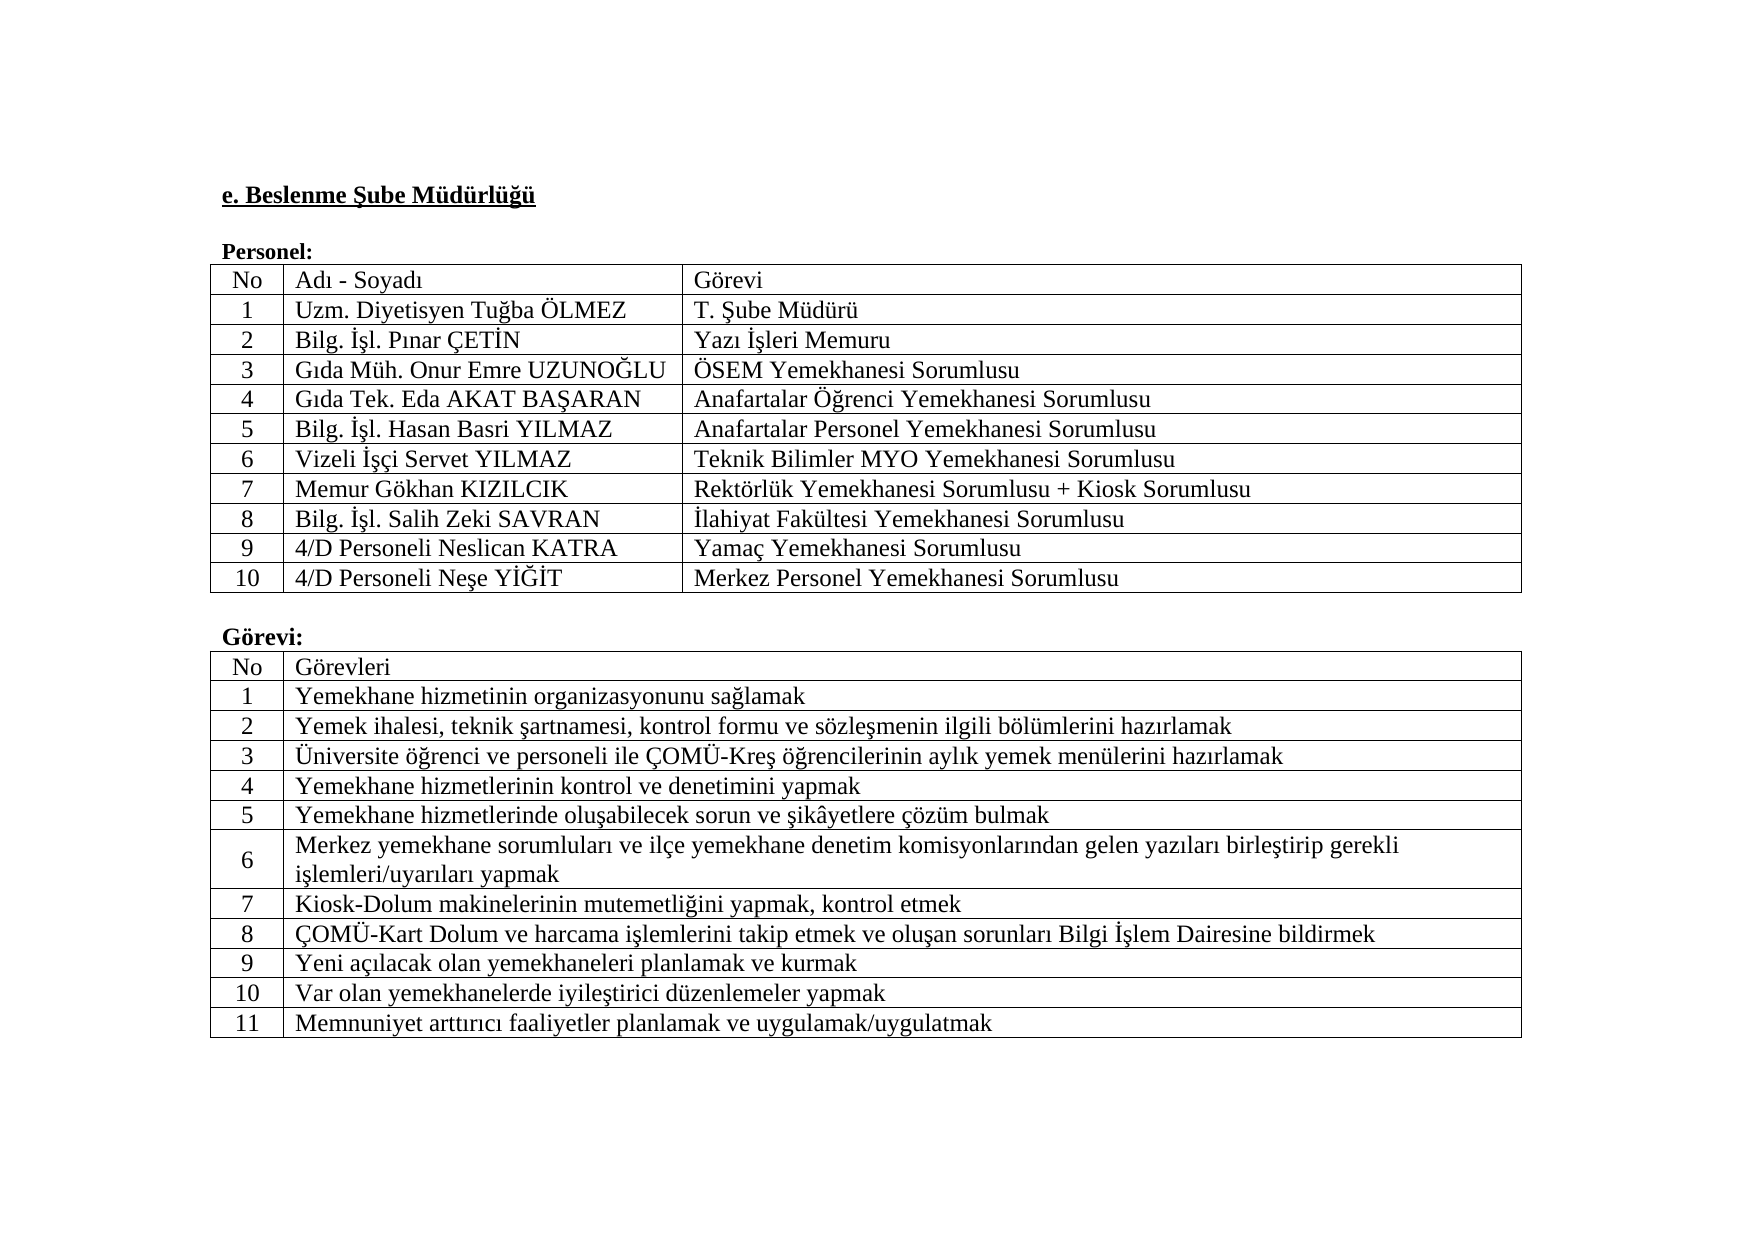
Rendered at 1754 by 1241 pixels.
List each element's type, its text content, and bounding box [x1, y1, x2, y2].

table_cell 4/D Personeli Neslican KATRA [284, 534, 682, 562]
table_header No [211, 265, 283, 294]
table_cell İlahiyat Fakültesi Yemekhanesi Sorumlusu [683, 504, 1521, 532]
table_cell 8 [211, 504, 283, 532]
table_cell 3 [211, 355, 283, 383]
table_cell Bilg. İşl. Hasan Basri YILMAZ [284, 414, 682, 443]
table_cell ÖSEM Yemekhanesi Sorumlusu [683, 355, 1521, 383]
table_cell 5 [211, 414, 283, 443]
table_cell Merkez yemekhane sorumluları ve ilçe yemekhane denetim komisyonlarından gelen yazıları birleştirip gerekli işlemleri/uyarıları yapmak [284, 830, 1521, 888]
table_cell Rektörlük Yemekhanesi Sorumlusu + Kiosk Sorumlusu [683, 474, 1521, 503]
table_cell Üniversite öğrenci ve personeli ile ÇOMÜ-Kreş öğrencilerinin aylık yemek menülerini hazırlamak [284, 741, 1521, 770]
table_cell Bilg. İşl. Salih Zeki SAVRAN [284, 504, 682, 532]
table_cell Yemekhane hizmetlerinde oluşabilecek sorun ve şikâyetlere çözüm bulmak [284, 801, 1521, 829]
table_cell Kiosk-Dolum makinelerinin mutemetliğini yapmak, kontrol etmek [284, 889, 1521, 918]
table_cell Vizeli İşçi Servet YILMAZ [284, 444, 682, 473]
table_cell 4 [211, 771, 283, 799]
table_cell Gıda Müh. Onur Emre UZUNOĞLU [284, 355, 682, 383]
table_cell 3 [211, 741, 283, 770]
text e. Beslenme Şube Müdürlüğü [222, 180, 1668, 209]
table_cell Anafartalar Personel Yemekhanesi Sorumlusu [683, 414, 1521, 443]
table_header Görevi [683, 265, 1521, 294]
table_cell Yazı İşleri Memuru [683, 325, 1521, 354]
table_cell 10 [211, 978, 283, 1007]
table_cell 10 [211, 563, 283, 592]
table_cell Yemekhane hizmetlerinin kontrol ve denetimini yapmak [284, 771, 1521, 799]
table_cell Var olan yemekhanelerde iyileştirici düzenlemeler yapmak [284, 978, 1521, 1007]
table_header No [211, 652, 283, 680]
table_cell Teknik Bilimler MYO Yemekhanesi Sorumlusu [683, 444, 1521, 473]
table_cell ÇOMÜ-Kart Dolum ve harcama işlemlerini takip etmek ve oluşan sorunları Bilgi İşlem Dairesine bildirmek [284, 919, 1521, 947]
table_cell Uzm. Diyetisyen Tuğba ÖLMEZ [284, 295, 682, 324]
table_cell 2 [211, 711, 283, 740]
table_cell 9 [211, 949, 283, 977]
table_cell 7 [211, 889, 283, 918]
table_cell 2 [211, 325, 283, 354]
table_cell Anafartalar Öğrenci Yemekhanesi Sorumlusu [683, 385, 1521, 413]
table_cell 5 [211, 801, 283, 829]
table_cell 4/D Personeli Neşe YİĞİT [284, 563, 682, 592]
table_cell 6 [211, 830, 283, 888]
table_cell 1 [211, 295, 283, 324]
table_cell 11 [211, 1008, 283, 1037]
table_cell Yemekhane hizmetinin organizasyonunu sağlamak [284, 681, 1521, 710]
table_cell 7 [211, 474, 283, 503]
table_cell Yamaç Yemekhanesi Sorumlusu [683, 534, 1521, 562]
table_cell Merkez Personel Yemekhanesi Sorumlusu [683, 563, 1521, 592]
table_cell Gıda Tek. Eda AKAT BAŞARAN [284, 385, 682, 413]
table_cell T. Şube Müdürü [683, 295, 1521, 324]
table_cell 4 [211, 385, 283, 413]
table_cell 9 [211, 534, 283, 562]
table_cell Yemek ihalesi, teknik şartnamesi, kontrol formu ve sözleşmenin ilgili bölümlerini hazırlamak [284, 711, 1521, 740]
table_cell Yeni açılacak olan yemekhaneleri planlamak ve kurmak [284, 949, 1521, 977]
table_cell 1 [211, 681, 283, 710]
table_header Görevleri [284, 652, 1521, 680]
table_cell Bilg. İşl. Pınar ÇETİN [284, 325, 682, 354]
table_header Adı - Soyadı [284, 265, 682, 294]
text Personel: [222, 238, 1668, 264]
text Görevi: [222, 622, 1668, 651]
table_cell Memnuniyet arttırıcı faaliyetler planlamak ve uygulamak/uygulatmak [284, 1008, 1521, 1037]
table_cell 8 [211, 919, 283, 947]
table_cell 6 [211, 444, 283, 473]
table_cell Memur Gökhan KIZILCIK [284, 474, 682, 503]
